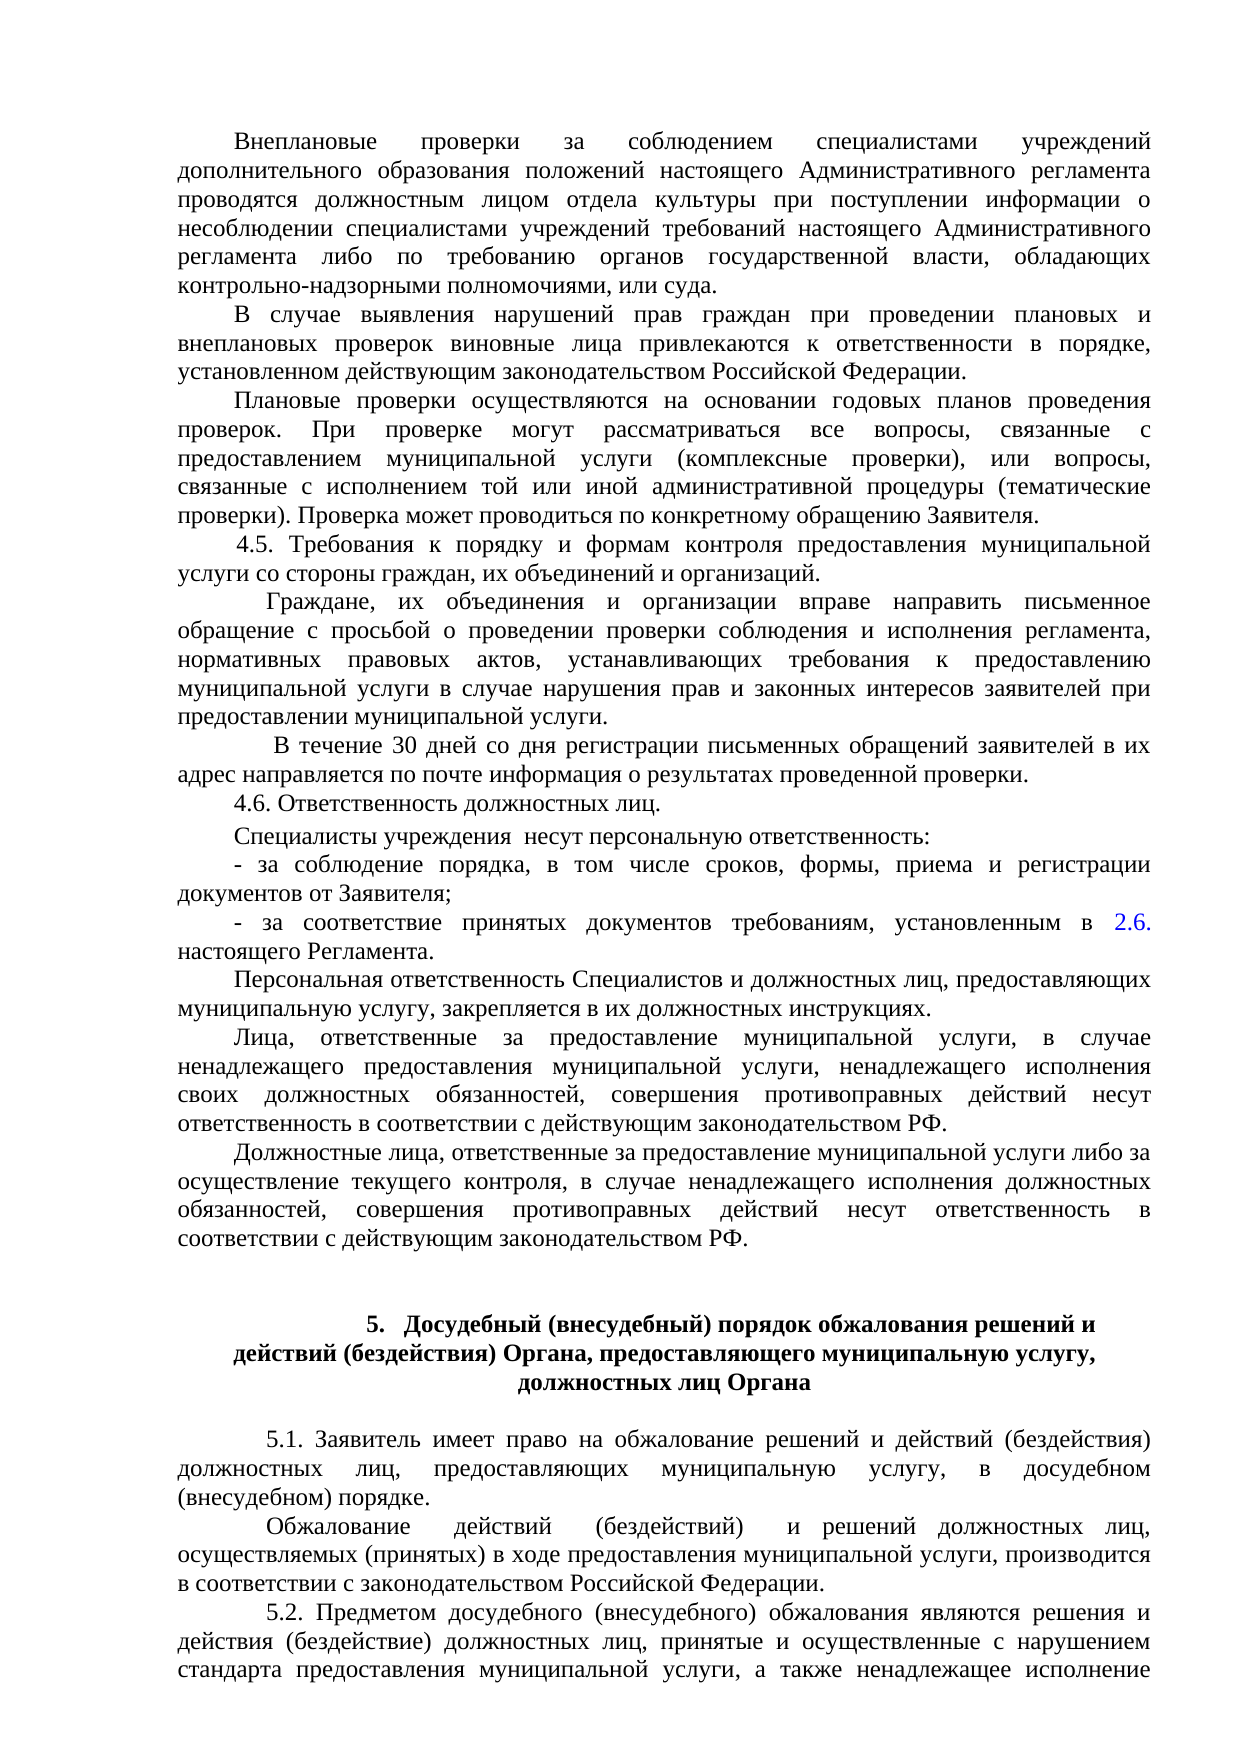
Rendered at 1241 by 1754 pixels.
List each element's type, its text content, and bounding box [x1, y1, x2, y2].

text 4.5. Требования к порядку и формам контроля предоставления муниципальной услуги со стороны граждан, их объединений и организаций. [177, 529, 1152, 586]
text В течение 30 дней со дня регистрации письменных обращений заявителей в их адрес направляется по почте информация о результатах проведенной проверки. [177, 730, 1152, 788]
list Досудебный (внесудебный) порядок обжалования решений и [310, 1309, 1152, 1338]
text Плановые проверки осуществляются на основании годовых планов проведения проверок. При проверке могут рассматриваться все вопросы, связанные с предоставлением муниципальной услуги (комплексные проверки), или вопросы, связанные с исполнением той или иной административной процедуры (тематические проверки). Проверка может проводиться по конкретному обращению Заявителя. [177, 385, 1152, 529]
text Персональная ответственность Специалистов и должностных лиц, предоставляющих муниципальную услугу, закрепляется в их должностных инструкциях. [177, 964, 1152, 1022]
text В случае выявления нарушений прав граждан при проведении плановых и внеплановых проверок виновные лица привлекаются к ответственности в порядке, установленном действующим законодательством Российской Федерации. [177, 299, 1152, 385]
text - за соблюдение порядка, в том числе сроков, формы, приема и регистрации документов от Заявителя; [177, 849, 1152, 907]
text Граждане, их объединения и организации вправе направить письменное обращение с просьбой о проведении проверки соблюдения и исполнения регламента, нормативных правовых актов, устанавливающих требования к предоставлению муниципальной услуги в случае нарушения прав и законных интересов заявителей при предоставлении муниципальной услуги. [177, 586, 1152, 730]
text Внеплановые проверки за соблюдением специалистами учреждений дополнительного образования положений настоящего Административного регламента проводятся должностным лицом отдела культуры при поступлении информации о несоблюдении специалистами учреждений требований настоящего Административного регламента либо по требованию органов государственной власти, обладающих контрольно-надзорными полномочиями, или суда. [177, 126, 1152, 299]
text Специалисты учреждения несут персональную ответственность: [177, 821, 1152, 849]
text Должностные лица, ответственные за предоставление муниципальной услуги либо за осуществление текущего контроля, в случае ненадлежащего исполнения должностных обязанностей, совершения противоправных действий несут ответственность в соответствии с действующим законодательством РФ. [177, 1137, 1152, 1252]
text 4.6. Ответственность должностных лиц. [177, 788, 1152, 816]
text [177, 1597, 1152, 1683]
text 5.1. Заявитель имеет право на обжалование решений и действий (бездействия) должностных лиц, предоставляющих муниципальную услугу, в досудебном (внесудебном) порядке. [177, 1424, 1152, 1511]
text - за соответствие принятых документов требованиям, установленным в 2.6. настоящего Регламента. [177, 907, 1152, 964]
text действий (бездействия) Органа, предоставляющего муниципальную услугу, должностных лиц Органа [177, 1338, 1152, 1396]
text Обжалование действий (бездействий) и решений должностных лиц, осуществляемых (принятых) в ходе предоставления муниципальной услуги, производится в соответствии с законодательством Российской Федерации. [177, 1511, 1152, 1597]
text Лица, ответственные за предоставление муниципальной услуги, в случае ненадлежащего предоставления муниципальной услуги, ненадлежащего исполнения своих должностных обязанностей, совершения противоправных действий несут ответственность в соответствии с действующим законодательством РФ. [177, 1022, 1152, 1137]
